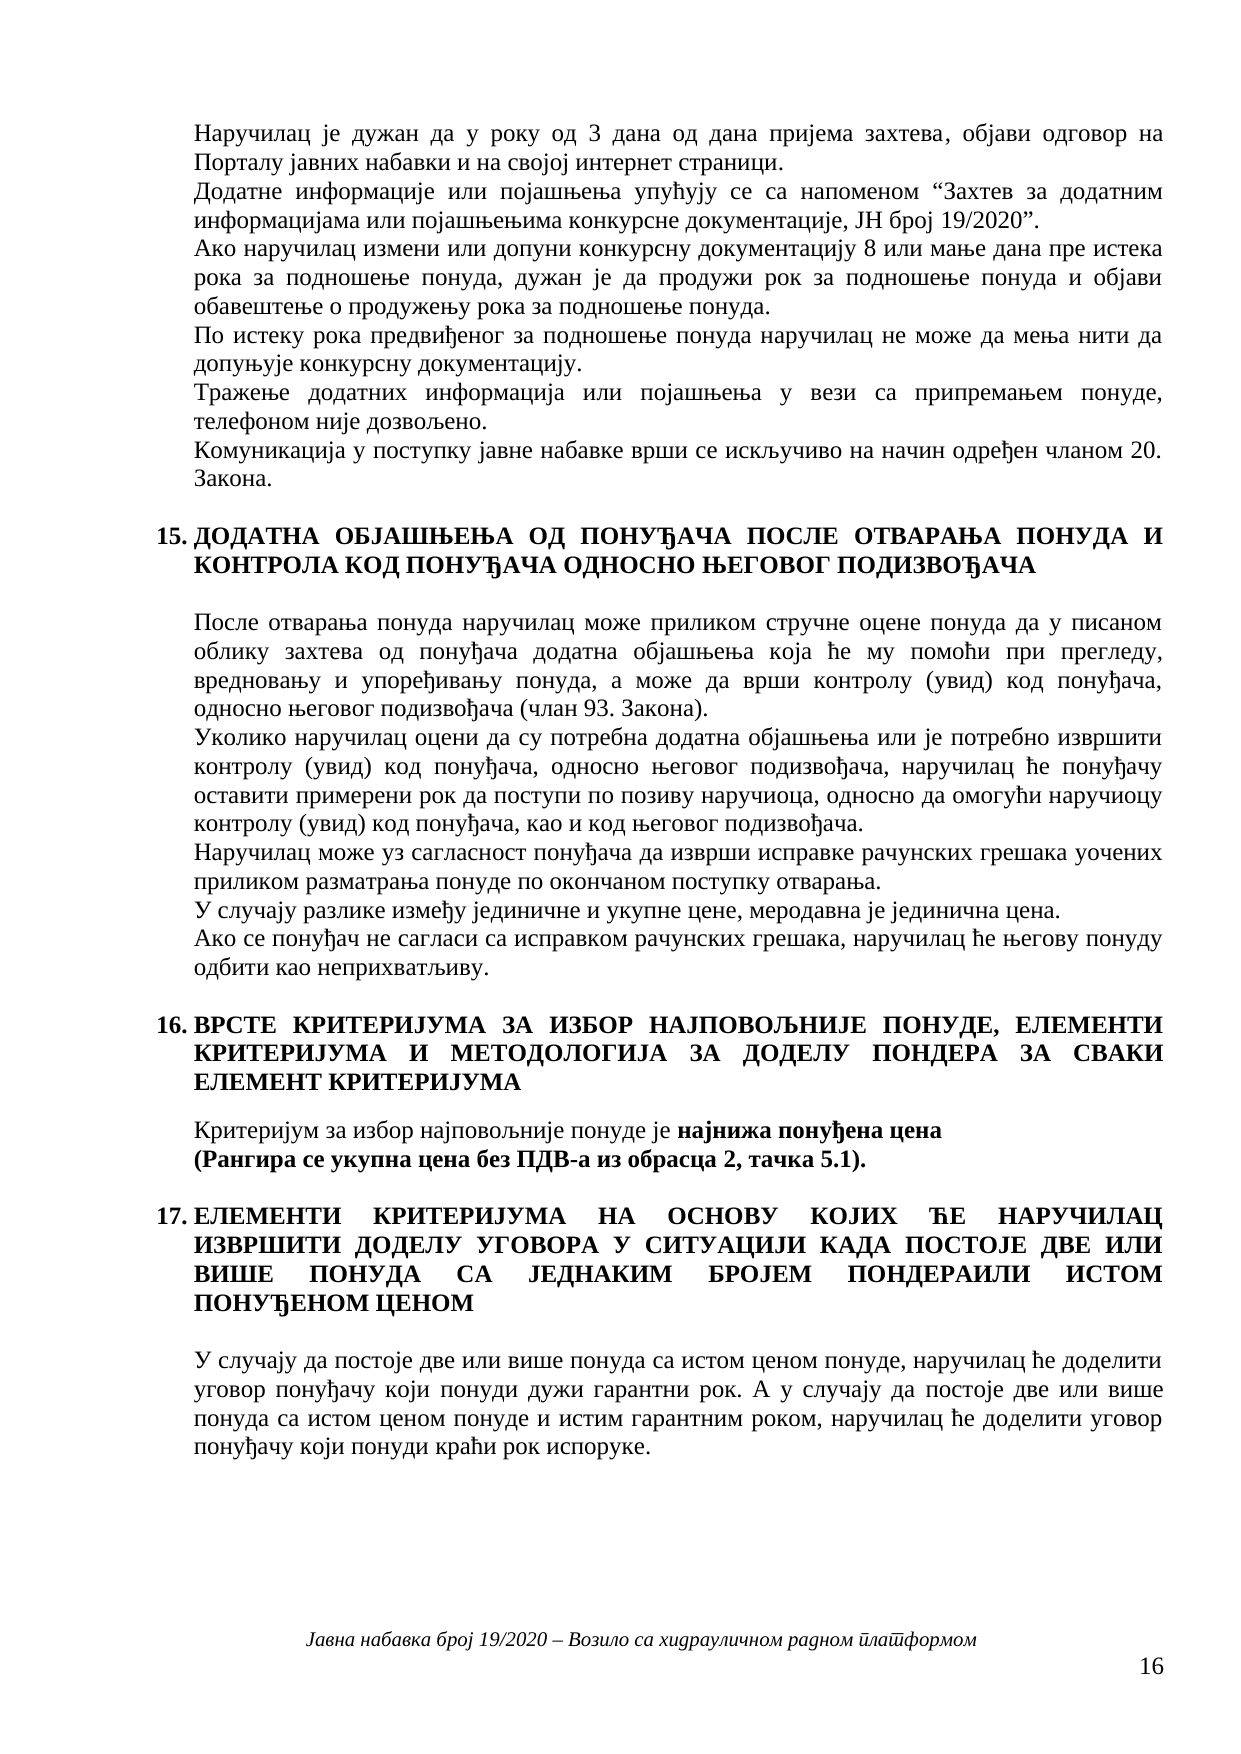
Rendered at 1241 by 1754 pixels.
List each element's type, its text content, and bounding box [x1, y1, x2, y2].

text (Рангира се укупна цена без ПДВ-а из обрасца 2, тачка 5.1). [193, 1144, 1164, 1173]
text Наручилац може уз сагласност понуђача да изврши исправке рачунских грешака уочених приликом разматрања понуде по окончаном поступку отварања. [193, 837, 1164, 895]
text Ако се понуђач не сагласи са исправком рачунских грешака, наручилац ће његову понуду одбити као неприхватљиву. [193, 923, 1164, 981]
text Комуникација у поступку јавне набавке врши се искључиво на начин одређен чланом 20. Закона. [193, 435, 1164, 492]
text У случају разлике између јединичне и укупне цене, меродавна је јединична цена. [193, 895, 1164, 923]
text Критеријум за избор најповољније понуде је најнижа понуђена цена [193, 1115, 1164, 1144]
text Наручилац је дужан да у року од 3 дана од дана пријема захтева, објави одговор на Порталу јавних набавки и на својој интернет страници. [193, 118, 1164, 176]
list ВРСТЕ КРИТЕРИЈУМА ЗА ИЗБОР НАЈПОВОЉНИЈЕ ПОНУДЕ, ЕЛЕМЕНТИ КРИТЕРИЈУМА И МЕТОДОЛОГИЈА ЗА ДОДЕЛУ ПОНДЕРА ЗА СВАКИ ЕЛЕМЕНТ КРИТЕРИЈУМА [156, 1010, 1164, 1096]
text Додатне информације или појашњења упућују се са напоменом “Захтев за додатним информацијама или појашњењима конкурсне документације, ЈН број 19/2020”. [193, 176, 1164, 233]
text У случају да постоје две или више понуда са истом ценом понуде, наручилац ће доделити уговор понуђачу који понуди дужи гарантни рок. А у случају да постоје две или више понуда са истом ценом понуде и истим гарантним роком, наручилац ће доделити уговор понуђачу који понуди краћи рок испоруке. [193, 1345, 1164, 1460]
list ДОДАТНА ОБЈАШЊЕЊА ОД ПОНУЂАЧА ПОСЛЕ ОТВАРАЊА ПОНУДА И КОНТРОЛА КОД ПОНУЂАЧА ОДНОСНО ЊЕГОВОГ ПОДИЗВОЂАЧА [156, 521, 1164, 578]
list ЕЛЕМЕНТИ КРИТЕРИЈУМА НА ОСНОВУ КОЈИХ ЋЕ НАРУЧИЛАЦ ИЗВРШИТИ ДОДЕЛУ УГОВОРА У СИТУАЦИЈИ КАДА ПОСТОЈЕ ДВЕ ИЛИ ВИШЕ ПОНУДА СА ЈЕДНАКИМ БРОЈЕМ ПОНДЕРАИЛИ ИСТОМ ПОНУЂЕНОМ ЦЕНОМ [156, 1201, 1164, 1316]
text Тражење додатних информација или појашњења у вези са припремањем понуде, телефоном није дозвољено. [193, 377, 1164, 435]
text После отварања понуда наручилац може приликом стручне оцене понуда да у писаном облику захтева од понуђача додатна објашњења која ће му помоћи при прегледу, вредновању и упоређивању понуда, а може да врши контролу (увид) код понуђача, односно његовог подизвођача (члан 93. Закона). [193, 607, 1164, 722]
text По истеку рока предвиђеног за подношење понуда наручилац не може да мења нити да допуњује конкурсну документацију. [193, 320, 1164, 377]
text Ако наручилац измени или допуни конкурсну документацију 8 или мање дана пре истека рока за подношење понуда, дужан је да продужи рок за подношење понуда и објави обавештење о продужењу рока за подношење понуда. [193, 233, 1164, 320]
text Уколико наручилац оцени да су потребна додатна објашњења или је потребно извршити контролу (увид) код понуђача, односно његовог подизвођача, наручилац ће понуђачу оставити примерени рок да поступи по позиву наручиоца, односно да омогући наручиоцу контролу (увид) код понуђача, као и код његовог подизвођача. [193, 722, 1164, 837]
